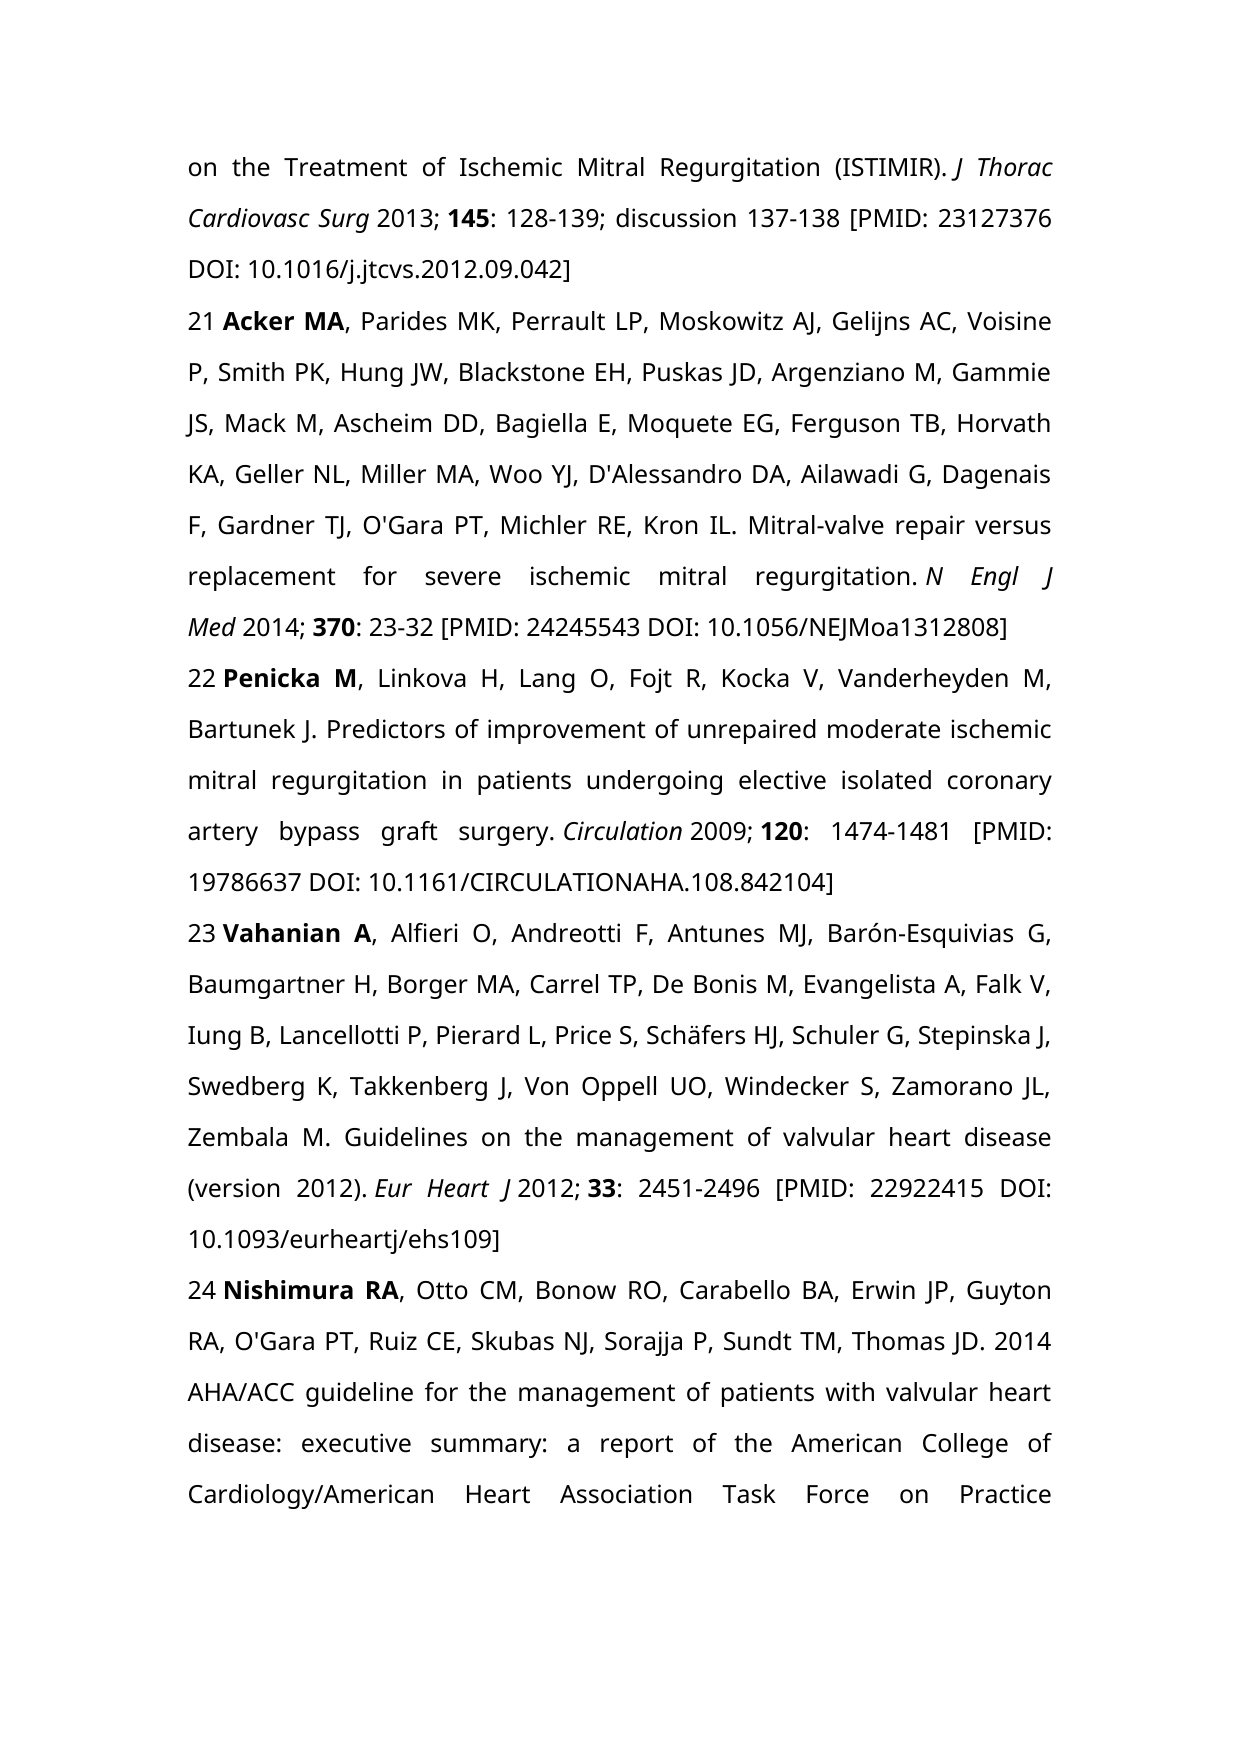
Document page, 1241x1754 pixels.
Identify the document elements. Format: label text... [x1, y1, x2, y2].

text 21 Acker MA, Parides MK, Perrault LP, Moskowitz AJ, Gelijns AC, Voisine P, Smith PK, Hung JW, Blackstone EH, Puskas JD, Argenziano M, Gammie JS, Mack M, Ascheim DD, Bagiella E, Moquete EG, Ferguson TB, Horvath KA, Geller NL, Miller MA, Woo YJ, D'Alessandro DA, Ailawadi G, Dagenais F, Gardner TJ, O'Gara PT, Michler RE, Kron IL. Mitral-valve repair versus replacement for severe ischemic mitral regurgitation. N Engl J Med 2014; 370: 23-32 [PMID: 24245543 DOI: 10.1056/NEJMoa1312808] [187, 303, 1053, 643]
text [187, 1273, 1053, 1511]
text 23 Vahanian A, Alfieri O, Andreotti F, Antunes MJ, Barón-Esquivias G, Baumgartner H, Borger MA, Carrel TP, De Bonis M, Evangelista A, Falk V, Iung B, Lancellotti P, Pierard L, Price S, Schäfers HJ, Schuler G, Stepinska J, Swedberg K, Takkenberg J, Von Oppell UO, Windecker S, Zamorano JL, Zembala M. Guidelines on the management of valvular heart disease (version 2012). Eur Heart J 2012; 33: 2451-2496 [PMID: 22922415 DOI: 10.1093/eurheartj/ehs109] [187, 916, 1053, 1256]
text 22 Penicka M, Linkova H, Lang O, Fojt R, Kocka V, Vanderheyden M, Bartunek J. Predictors of improvement of unrepaired moderate ischemic mitral regurgitation in patients undergoing elective isolated coronary artery bypass graft surgery. Circulation 2009; 120: 1474-1481 [PMID: 19786637 DOI: 10.1161/CIRCULATIONAHA.108.842104] [187, 660, 1053, 899]
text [187, 150, 1053, 286]
